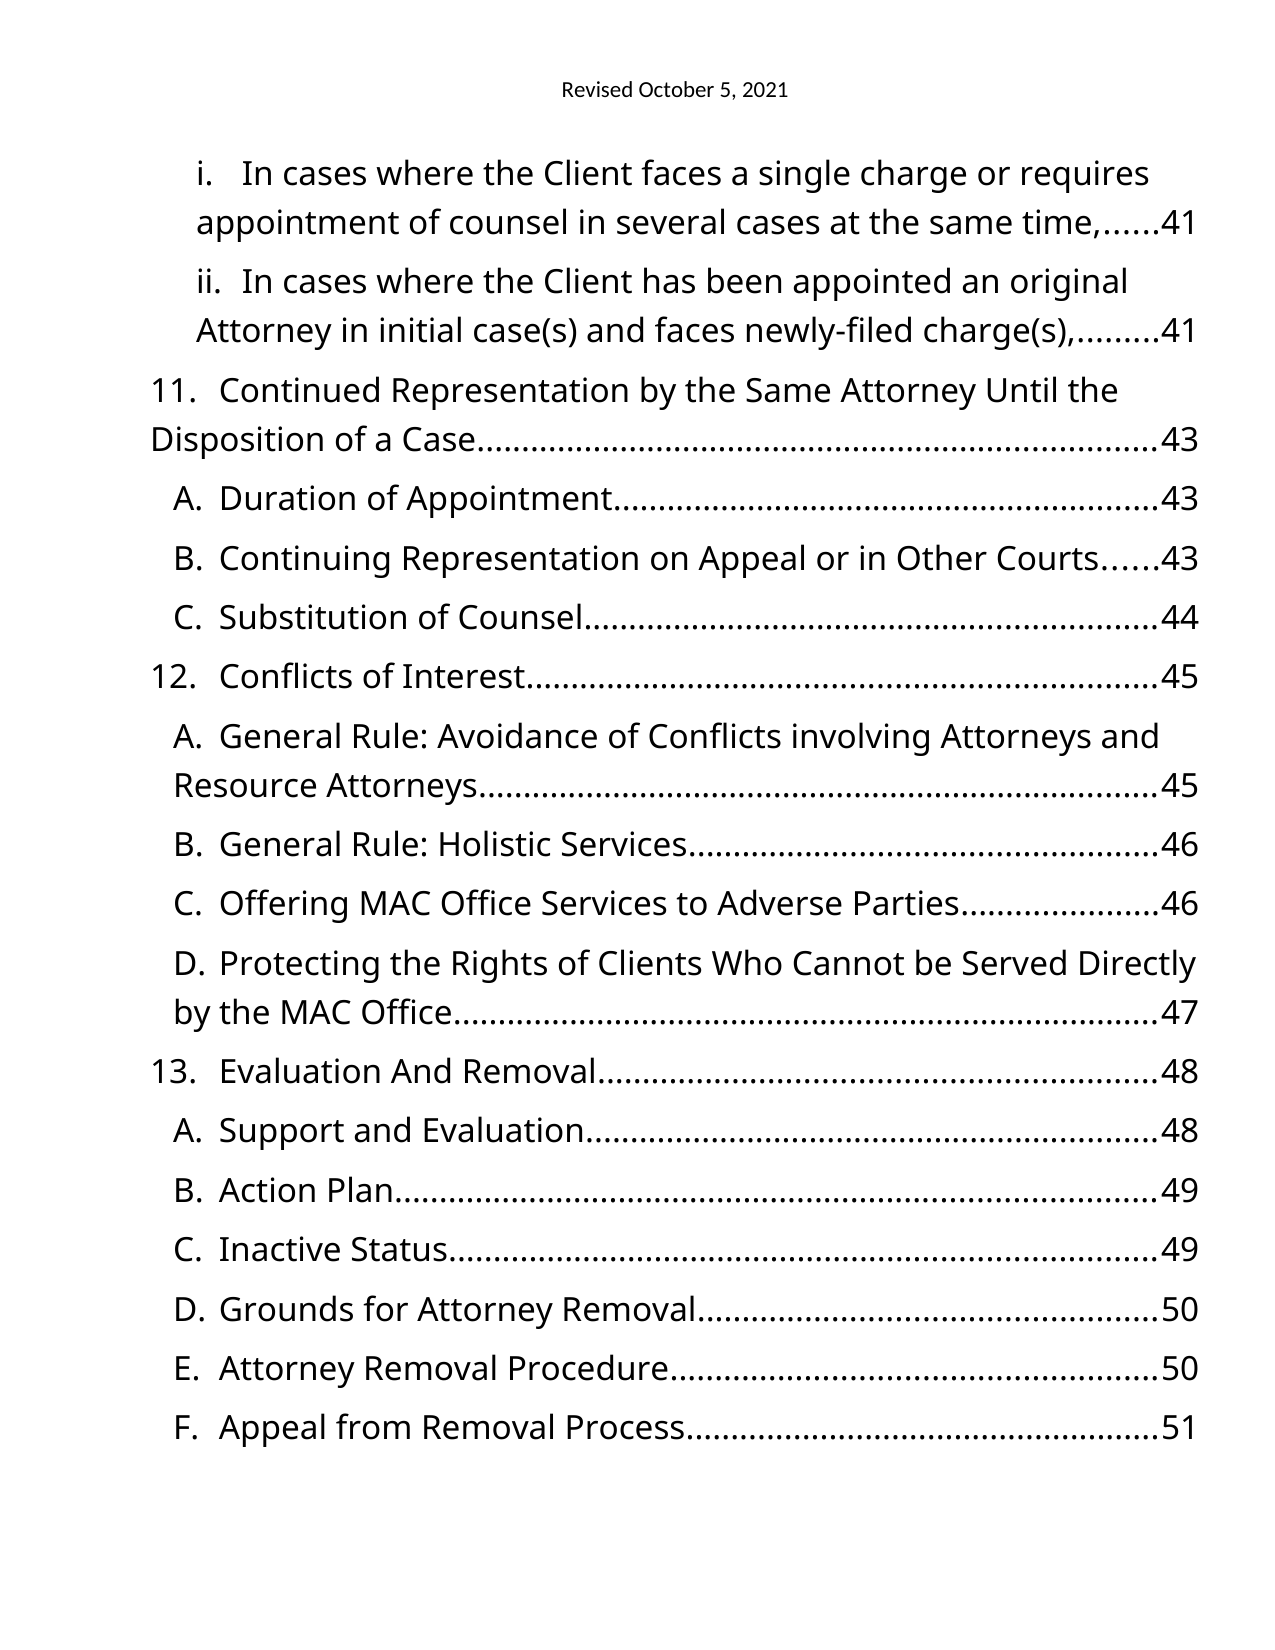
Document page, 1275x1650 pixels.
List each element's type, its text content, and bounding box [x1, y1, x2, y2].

text ii. In cases where the Client has been appointed an original Attorney in initial case(s) and faces newly-filed charge(s), 41 [196, 258, 1200, 353]
text A. Support and Evaluation 48 [173, 1107, 1200, 1153]
text i. In cases where the Client faces a single charge or requires appointment of counsel in several cases at the same time, 41 [196, 150, 1200, 244]
text D. Grounds for Attorney Removal 50 [173, 1285, 1200, 1331]
text C. Substitution of Counsel 44 [173, 594, 1200, 639]
text A. Duration of Appointment 43 [173, 475, 1200, 520]
text C. Offering MAC Office Services to Adverse Parties 46 [173, 880, 1200, 926]
text 12. Conflicts of Interest 45 [150, 653, 1200, 698]
text D. Protecting the Rights of Clients Who Cannot be Served Directly by the MAC Office 47 [173, 939, 1200, 1034]
text B. Continuing Representation on Appeal or in Other Courts 43 [173, 534, 1200, 580]
text A. General Rule: Avoidance of Conflicts involving Attorneys and Resource Attorneys 45 [173, 712, 1200, 807]
text 13. Evaluation And Removal 48 [150, 1048, 1200, 1093]
text F. Appeal from Removal Process 51 [173, 1404, 1200, 1449]
text C. Inactive Status 49 [173, 1226, 1200, 1271]
text 11. Continued Representation by the Same Attorney Until the Disposition of a Case 43 [150, 367, 1200, 461]
text E. Attorney Removal Procedure 50 [173, 1345, 1200, 1390]
text B. General Rule: Holistic Services 46 [173, 821, 1200, 866]
text B. Action Plan 49 [173, 1167, 1200, 1212]
